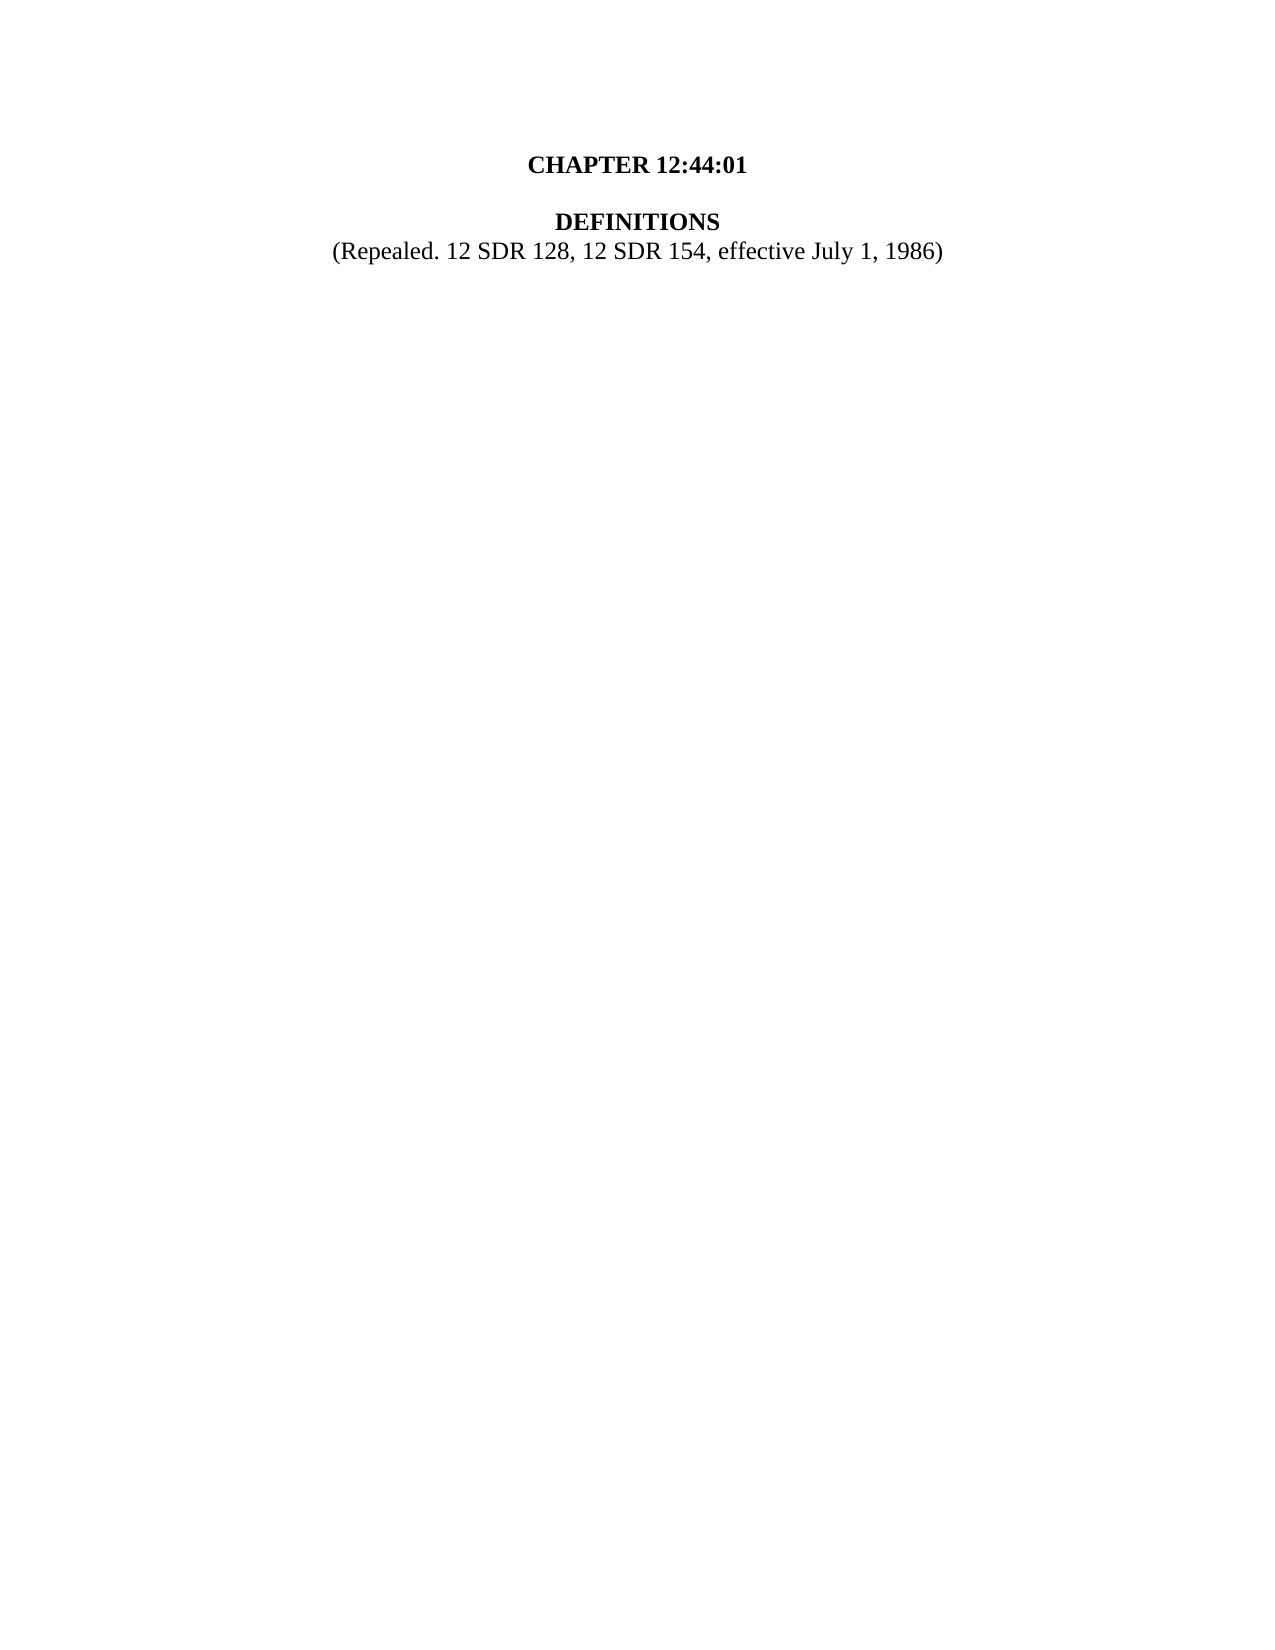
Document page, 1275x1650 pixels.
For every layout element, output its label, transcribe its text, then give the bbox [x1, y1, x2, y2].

text DEFINITIONS [187, 207, 1087, 236]
text CHAPTER 12:44:01 [187, 150, 1087, 179]
text (Repealed. 12 SDR 128, 12 SDR 154, effective July 1, 1986) [187, 236, 1087, 265]
